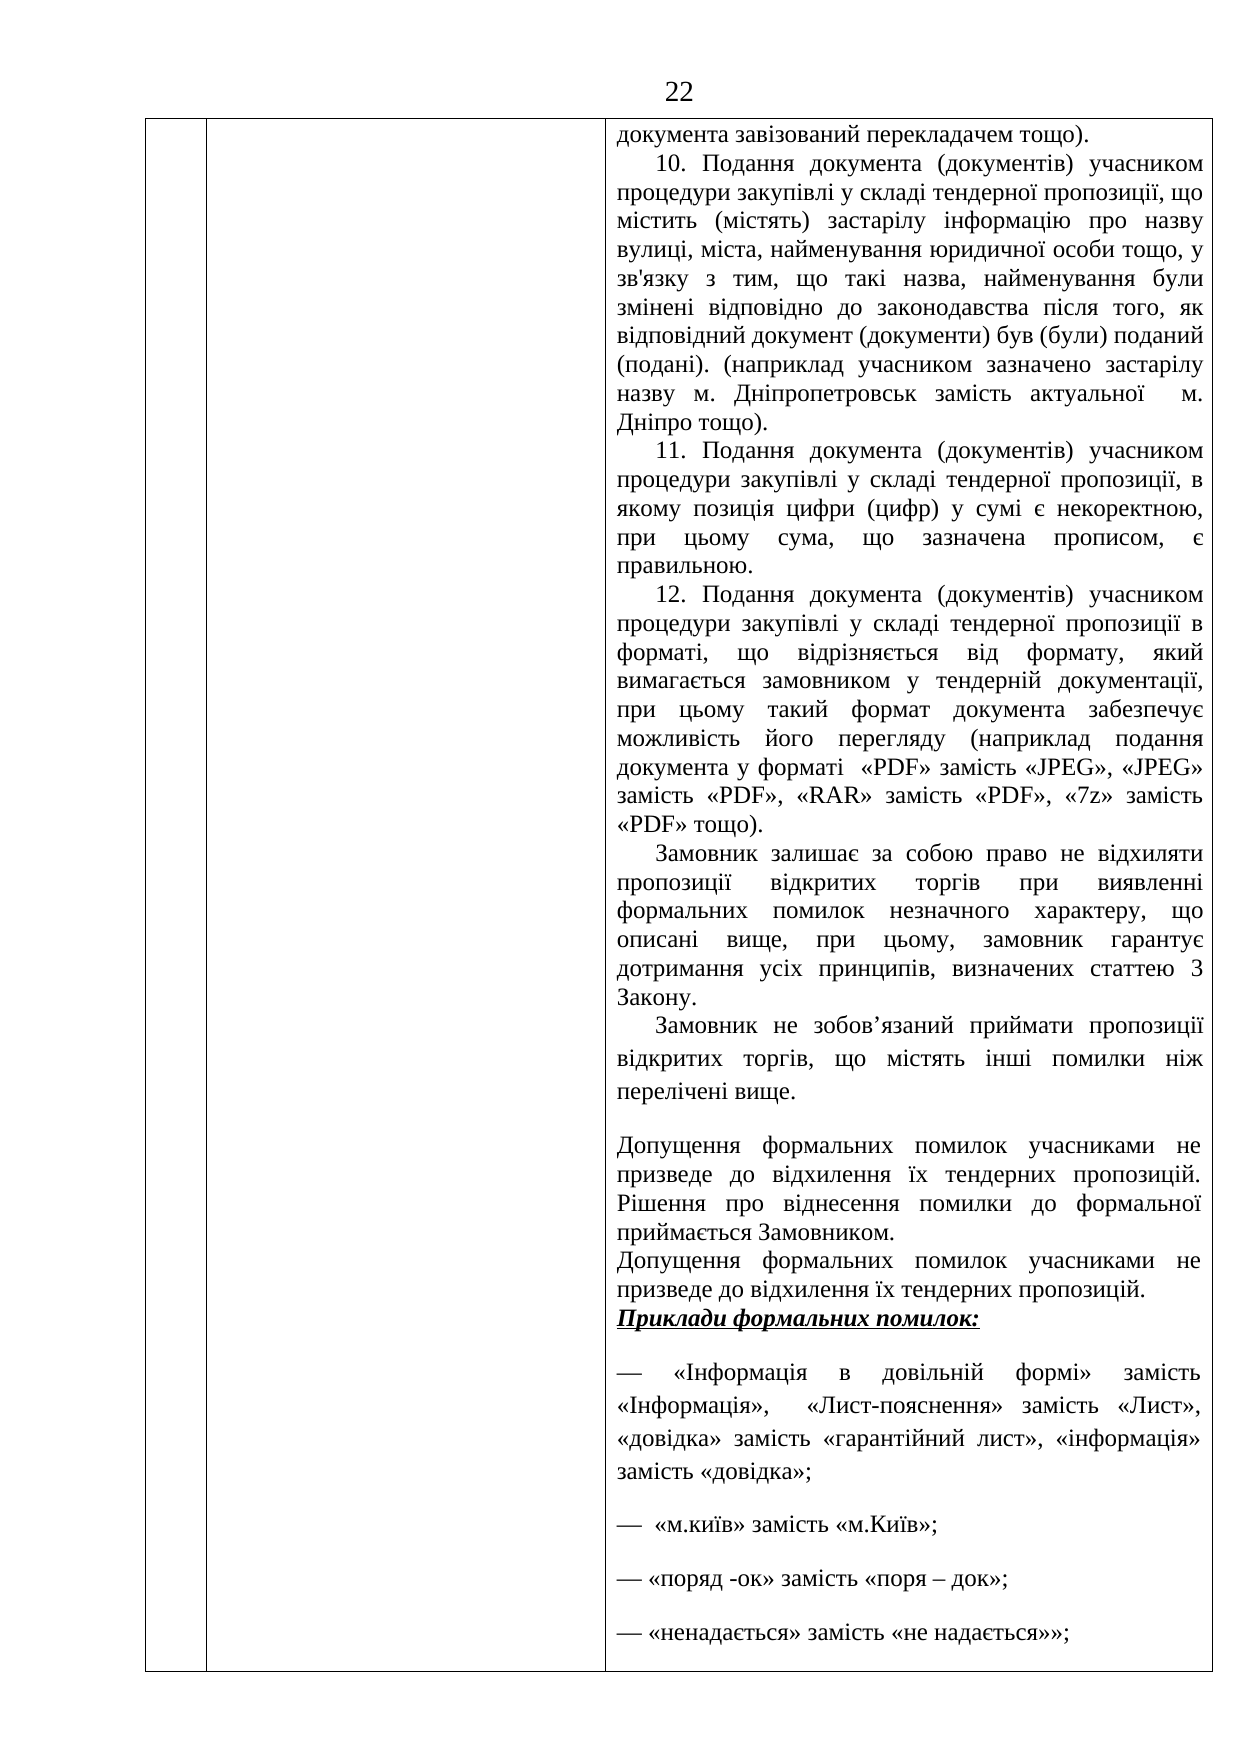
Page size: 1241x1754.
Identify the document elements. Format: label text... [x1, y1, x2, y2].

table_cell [606, 119, 1212, 1671]
table_cell 2 [146, 119, 206, 1671]
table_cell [207, 119, 605, 1671]
